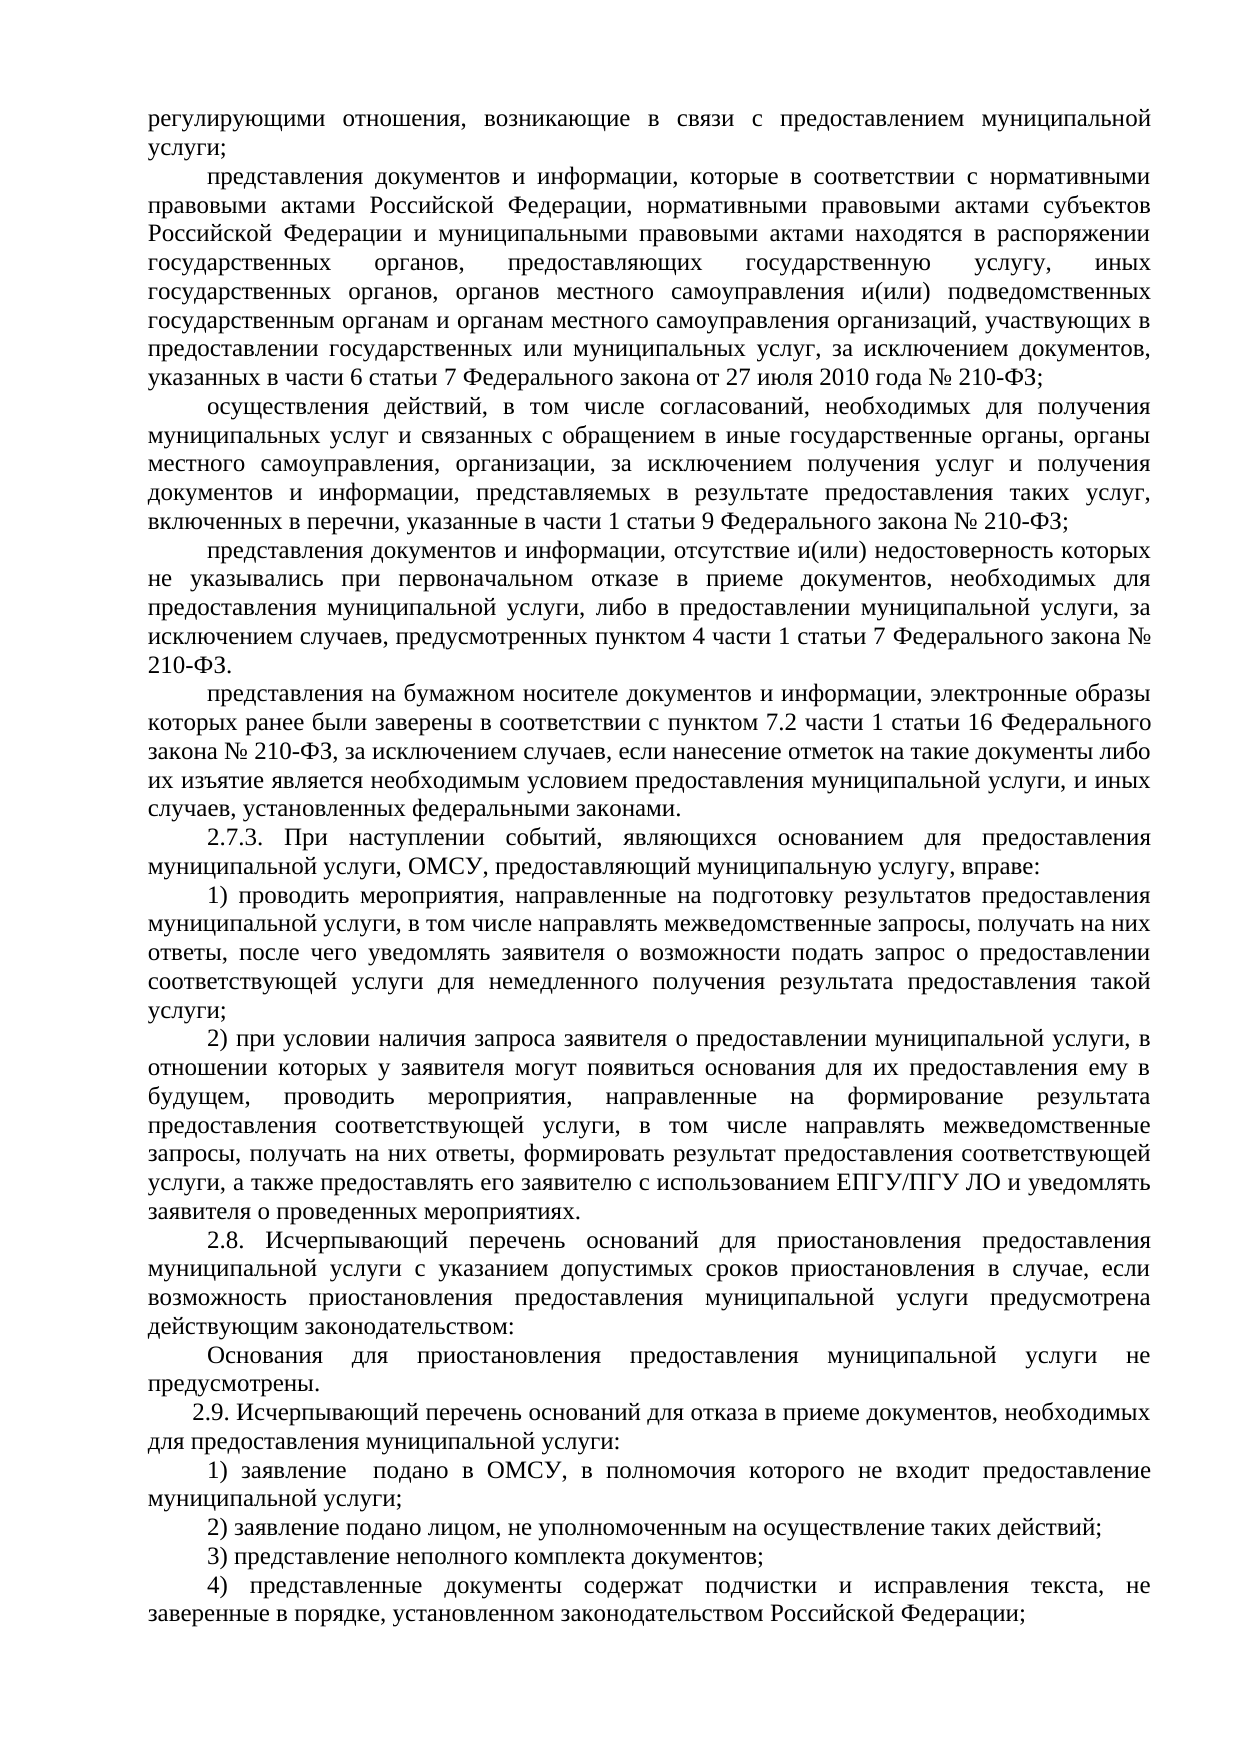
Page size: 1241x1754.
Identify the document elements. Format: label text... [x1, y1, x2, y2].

text представления документов и информации, отсутствие и(или) недостоверность которых не указывались при первоначальном отказе в приеме документов, необходимых для предоставления муниципальной услуги, либо в предоставлении муниципальной услуги, за исключением случаев, предусмотренных пунктом 4 части 1 статьи 7 Федерального закона № 210-ФЗ. [148, 535, 1152, 678]
text 4) представленные документы содержат подчистки и исправления текста, не заверенные в порядке, установленном законодательством Российской Федерации; [148, 1570, 1152, 1627]
text Основания для приостановления предоставления муниципальной услуги не предусмотрены. [148, 1340, 1152, 1397]
text 2) заявление подано лицом, не уполномоченным на осуществление таких действий; [148, 1512, 1152, 1541]
text 1) заявление подано в ОМСУ, в полномочия которого не входит предоставление муниципальной услуги; [148, 1455, 1152, 1512]
text 2.8. Исчерпывающий перечень оснований для приостановления предоставления муниципальной услуги с указанием допустимых сроков приостановления в случае, если возможность приостановления предоставления муниципальной услуги предусмотрена действующим законодательством: [148, 1225, 1152, 1340]
text 3) представление неполного комплекта документов; [148, 1541, 1152, 1570]
text 2) при условии наличия запроса заявителя о предоставлении муниципальной услуги, в отношении которых у заявителя могут появиться основания для их предоставления ему в будущем, проводить мероприятия, направленные на формирование результата предоставления соответствующей услуги, в том числе направлять межведомственные запросы, получать на них ответы, формировать результат предоставления соответствующей услуги, а также предоставлять его заявителю с использованием ЕПГУ/ПГУ ЛО и уведомлять заявителя о проведенных мероприятиях. [148, 1023, 1152, 1225]
text 1) проводить мероприятия, направленные на подготовку результатов предоставления муниципальной услуги, в том числе направлять межведомственные запросы, получать на них ответы, после чего уведомлять заявителя о возможности подать запрос о предоставлении соответствующей услуги для немедленного получения результата предоставления такой услуги; [148, 880, 1152, 1023]
text представления документов и информации, которые в соответствии с нормативными правовыми актами Российской Федерации, нормативными правовыми актами субъектов Российской Федерации и муниципальными правовыми актами находятся в распоряжении государственных органов, предоставляющих государственную услугу, иных государственных органов, органов местного самоуправления и(или) подведомственных государственным органам и органам местного самоуправления организаций, участвующих в предоставлении государственных или муниципальных услуг, за исключением документов, указанных в части 6 статьи 7 Федерального закона от 27 июля 2010 года № 210-ФЗ; [148, 161, 1152, 391]
text представления на бумажном носителе документов и информации, электронные образы которых ранее были заверены в соответствии с пунктом 7.2 части 1 статьи 16 Федерального закона № 210-ФЗ, за исключением случаев, если нанесение отметок на такие документы либо их изъятие является необходимым условием предоставления муниципальной услуги, и иных случаев, установленных федеральными законами. [148, 678, 1152, 822]
text 2.7.3. При наступлении событий, являющихся основанием для предоставления муниципальной услуги, ОМСУ, предоставляющий муниципальную услугу, вправе: [148, 822, 1152, 880]
text 2.9. Исчерпывающий перечень оснований для отказа в приеме документов, необходимых для предоставления муниципальной услуги: [148, 1397, 1152, 1455]
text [148, 103, 1152, 161]
text осуществления действий, в том числе согласований, необходимых для получения муниципальных услуг и связанных с обращением в иные государственные органы, органы местного самоуправления, организации, за исключением получения услуг и получения документов и информации, представляемых в результате предоставления таких услуг, включенных в перечни, указанные в части 1 статьи 9 Федерального закона № 210-ФЗ; [148, 391, 1152, 535]
